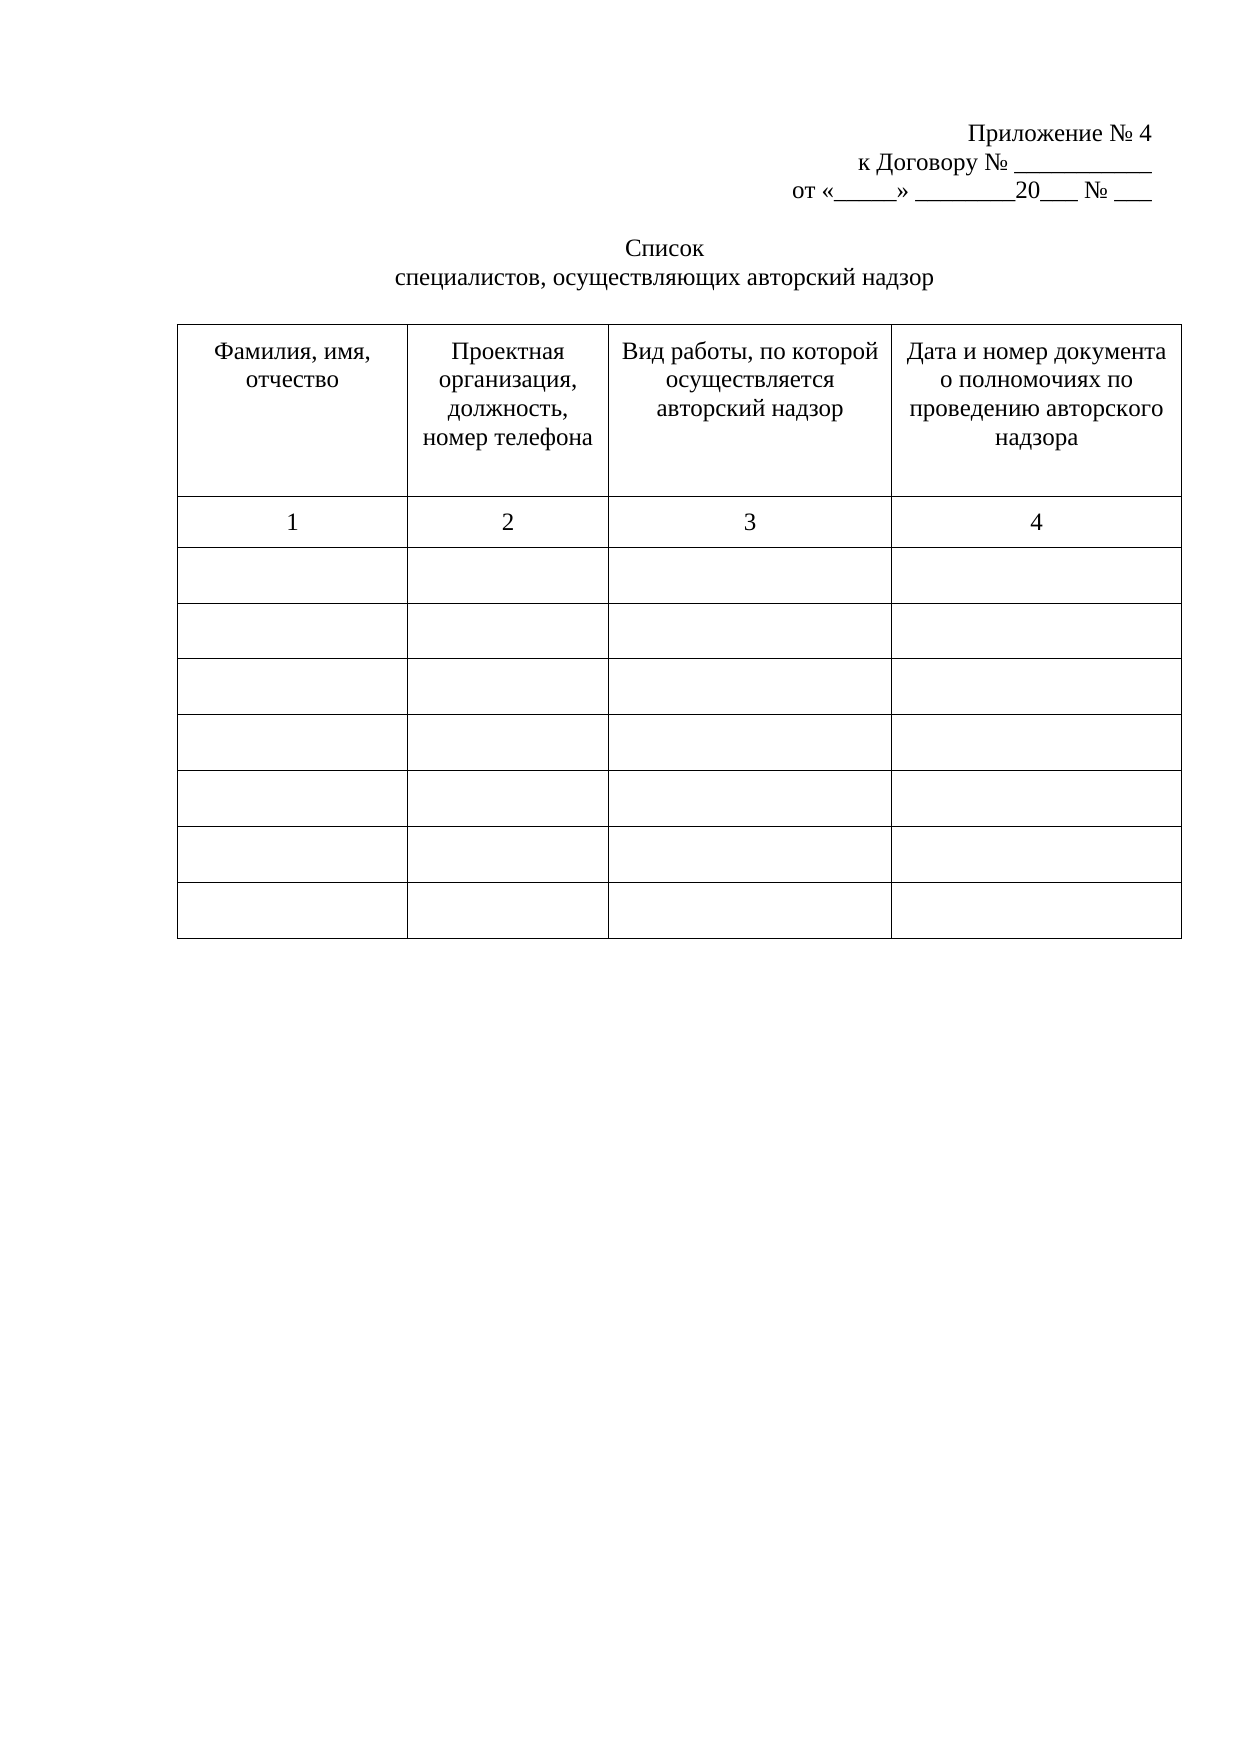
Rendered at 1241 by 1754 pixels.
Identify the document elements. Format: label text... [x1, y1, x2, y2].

table_cell [892, 659, 1181, 714]
table_cell [408, 548, 608, 602]
text от «_____» ________20___ № ___ [177, 176, 1152, 204]
table_cell [178, 659, 407, 714]
table_cell [178, 827, 407, 882]
table_cell [408, 604, 608, 658]
table_cell [609, 548, 891, 602]
table_cell [892, 715, 1181, 770]
table_header Проектная организация, должность, номер телефона [408, 325, 608, 496]
table_cell [178, 771, 407, 826]
table_cell [609, 883, 891, 937]
text к Договору № ___________ [177, 147, 1152, 176]
table_cell 1 [178, 497, 407, 547]
table_cell [408, 883, 608, 937]
table_cell [892, 604, 1181, 658]
table_cell [408, 659, 608, 714]
table_cell [408, 771, 608, 826]
table_cell [892, 548, 1181, 602]
table_header Дата и номер документа о полномочиях по проведению авторского надзора [892, 325, 1181, 496]
table_cell [178, 604, 407, 658]
table_cell [178, 715, 407, 770]
table_cell [408, 715, 608, 770]
text Приложение № 4 [177, 118, 1152, 147]
table_cell 2 [408, 497, 608, 547]
table_header Вид работы, по которой осуществляется авторский надзор [609, 325, 891, 496]
text Список [177, 233, 1152, 262]
table_cell [609, 771, 891, 826]
table_cell [178, 883, 407, 937]
table_cell [609, 659, 891, 714]
table_cell [609, 827, 891, 882]
table_cell 3 [609, 497, 891, 547]
table_cell [892, 827, 1181, 882]
table_cell [892, 771, 1181, 826]
table_header Фамилия, имя, отчество [178, 325, 407, 496]
table_cell [178, 548, 407, 602]
table_cell [408, 827, 608, 882]
table_cell [609, 715, 891, 770]
table_cell [892, 883, 1181, 937]
table_cell 4 [892, 497, 1181, 547]
table_cell [609, 604, 891, 658]
text специалистов, осуществляющих авторский надзор [177, 262, 1152, 291]
